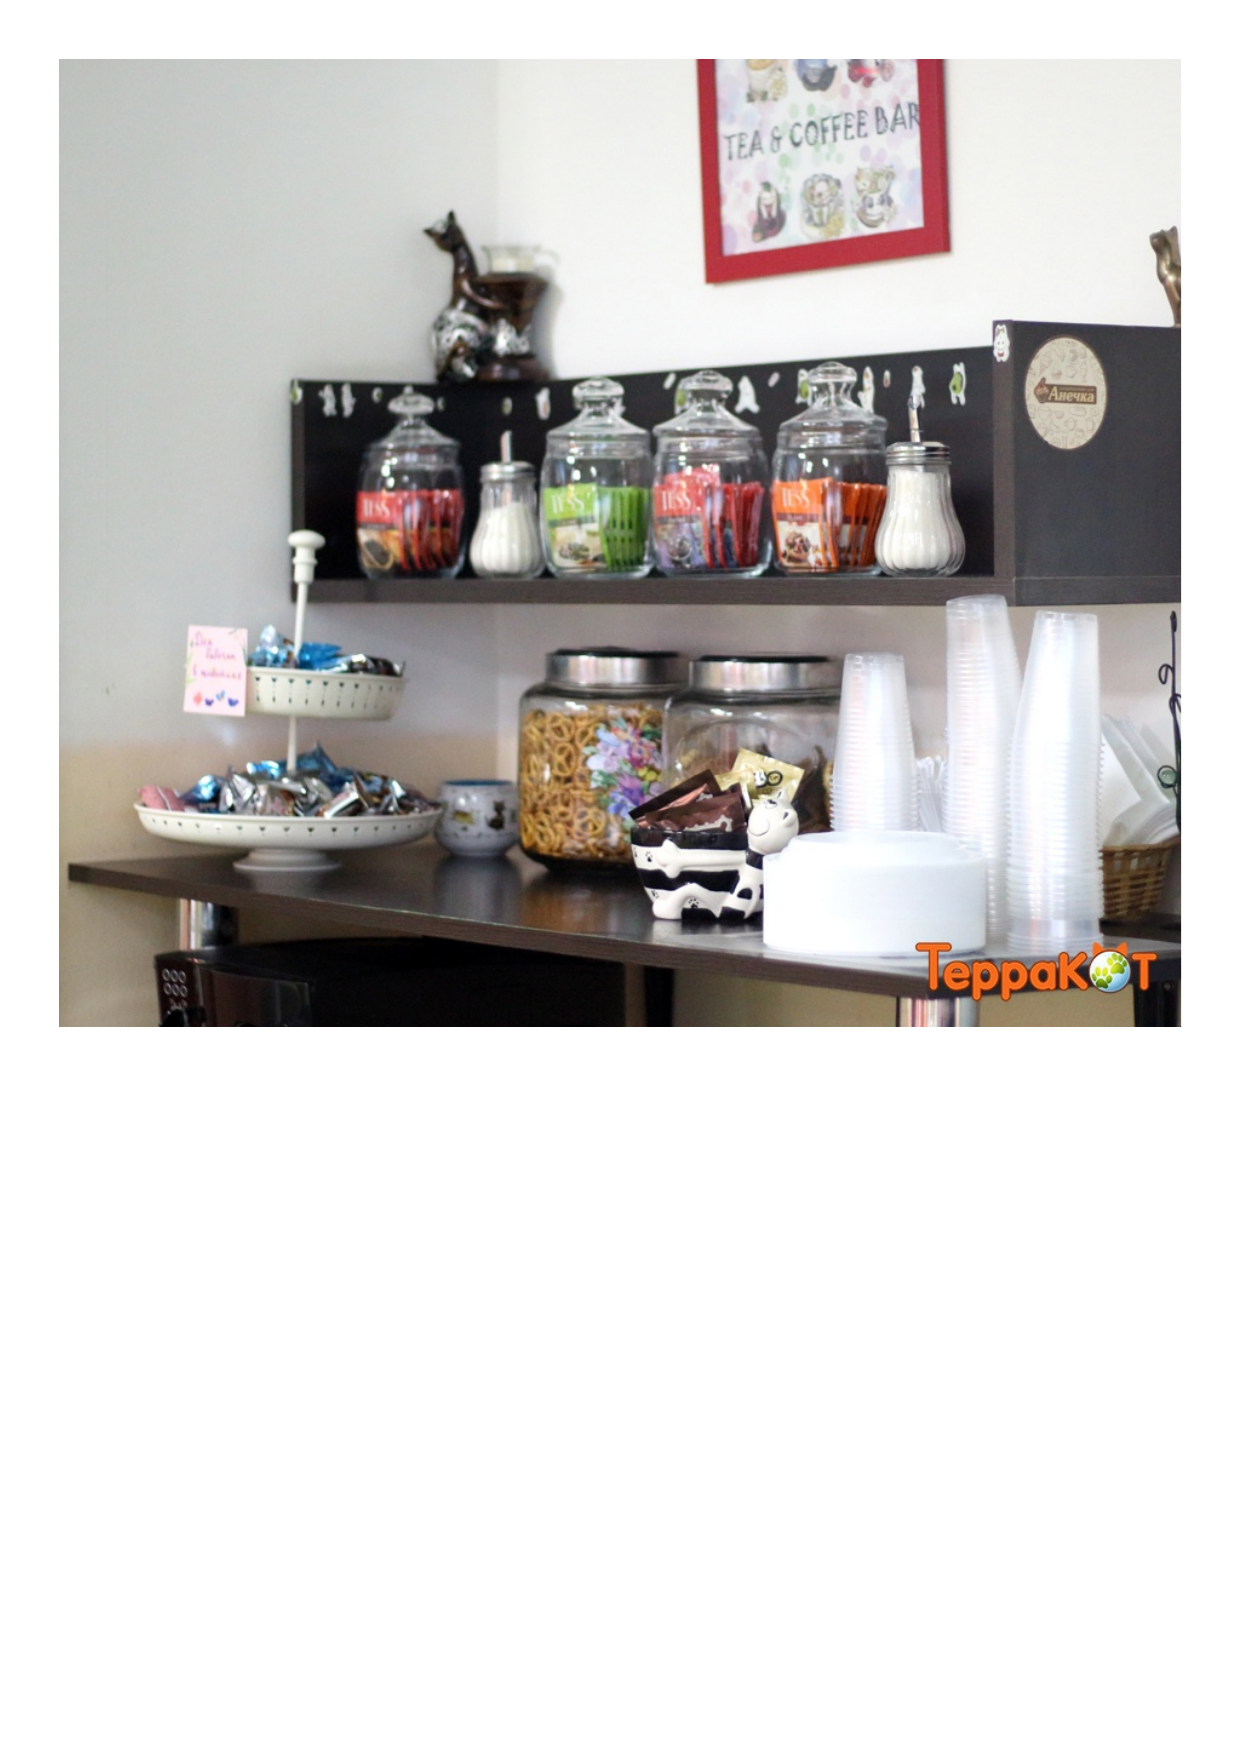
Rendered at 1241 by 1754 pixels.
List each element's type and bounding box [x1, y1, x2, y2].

picture [59, 59, 1182, 1027]
